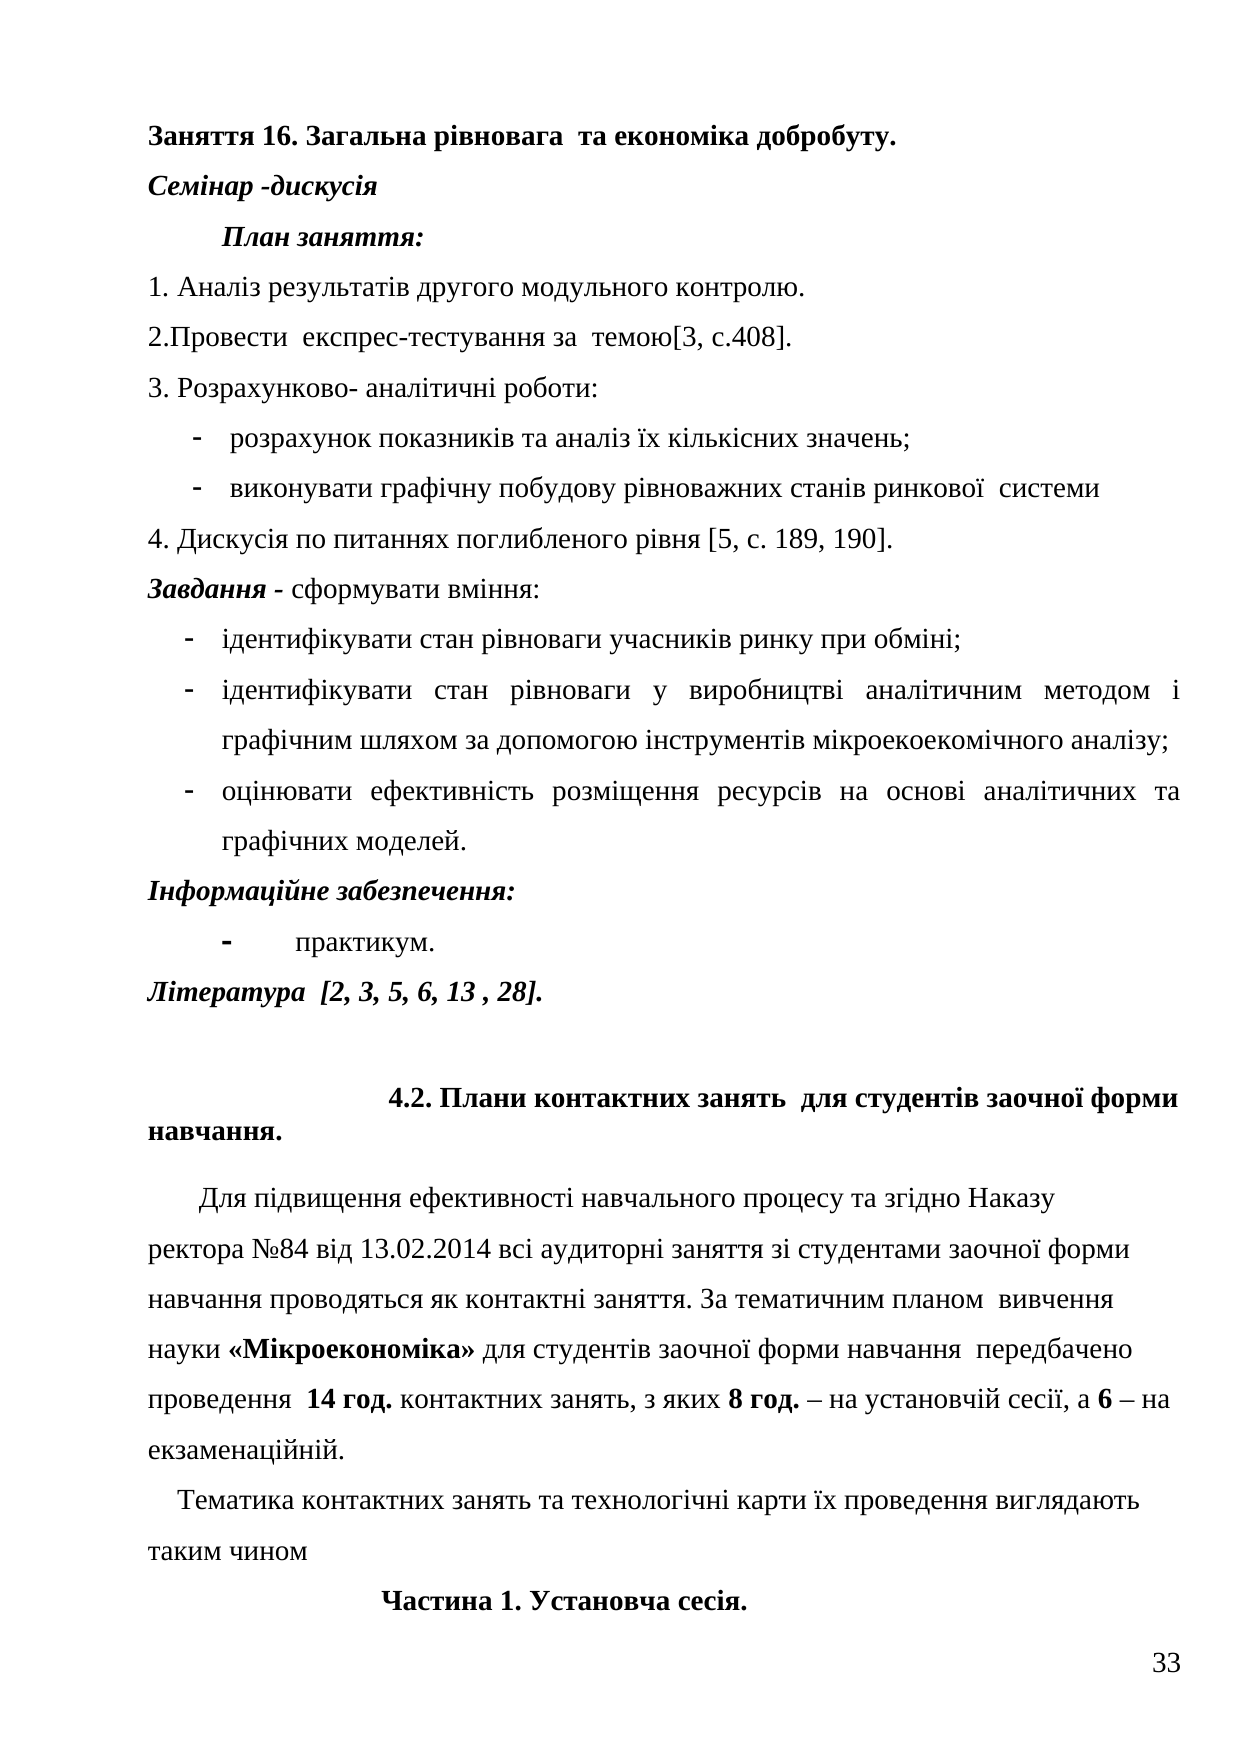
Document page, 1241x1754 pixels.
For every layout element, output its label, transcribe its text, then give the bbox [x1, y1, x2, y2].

text Семінар -дискусія [148, 168, 1181, 202]
text 4.2. Плани контактних занять для студентів заочної форми навчання. [148, 1080, 1181, 1147]
text Інформаційне забезпечення: [148, 873, 1181, 907]
text Частина 1. Установча сесія. [148, 1583, 1181, 1616]
list оцінювати ефективність розміщення ресурсів на основі аналітичних та графічних моделей. [184, 773, 1181, 857]
text Тематика контактних занять та технологічні карти їх проведення виглядають таким чином [148, 1482, 1181, 1566]
text Література [2, 3, 5, 6, 13 , 28]. [148, 974, 1181, 1008]
text ректора №84 від 13.02.2014 всі аудиторні заняття зі студентами заочної форми навчання проводяться як контактні заняття. За тематичним планом вивчення науки «Мікроекономіка» для студентів заочної форми навчання передбачено проведення 14 год. контактних занять, з яких 8 год. – на установчій сесії, а 6 – на екзаменаційній. [148, 1231, 1181, 1466]
list ідентифікувати стан рівноваги учасників ринку при обміні; [184, 621, 1181, 655]
text Заняття 16. Загальна рівновага та економіка добробуту. [148, 118, 1181, 152]
list практикум. [222, 924, 1181, 957]
list виконувати графічну побудову рівноважних станів ринкової системи [192, 470, 1181, 504]
list розрахунок показників та аналіз їх кількісних значень; [192, 420, 1181, 454]
text Завдання - сформувати вміння: [148, 571, 1181, 605]
text 1. Аналіз результатів другого модульного контролю. [148, 269, 1181, 303]
text 3. Розрахунково- аналітичні роботи: [148, 370, 1181, 403]
text Для підвищення ефективності навчального процесу та згідно Наказу [148, 1180, 1181, 1214]
list ідентифікувати стан рівноваги у виробництві аналітичним методом і графічним шляхом за допомогою інструментів мікроекоекомічного аналізу; [184, 672, 1181, 756]
text План заняття: [148, 219, 1181, 252]
text 2.Провести експрес-тестування за темою[3, c.408]. [148, 319, 1181, 353]
text 4. Дискусія по питаннях поглибленого рівня [5, с. 189, 190]. [148, 521, 1181, 554]
